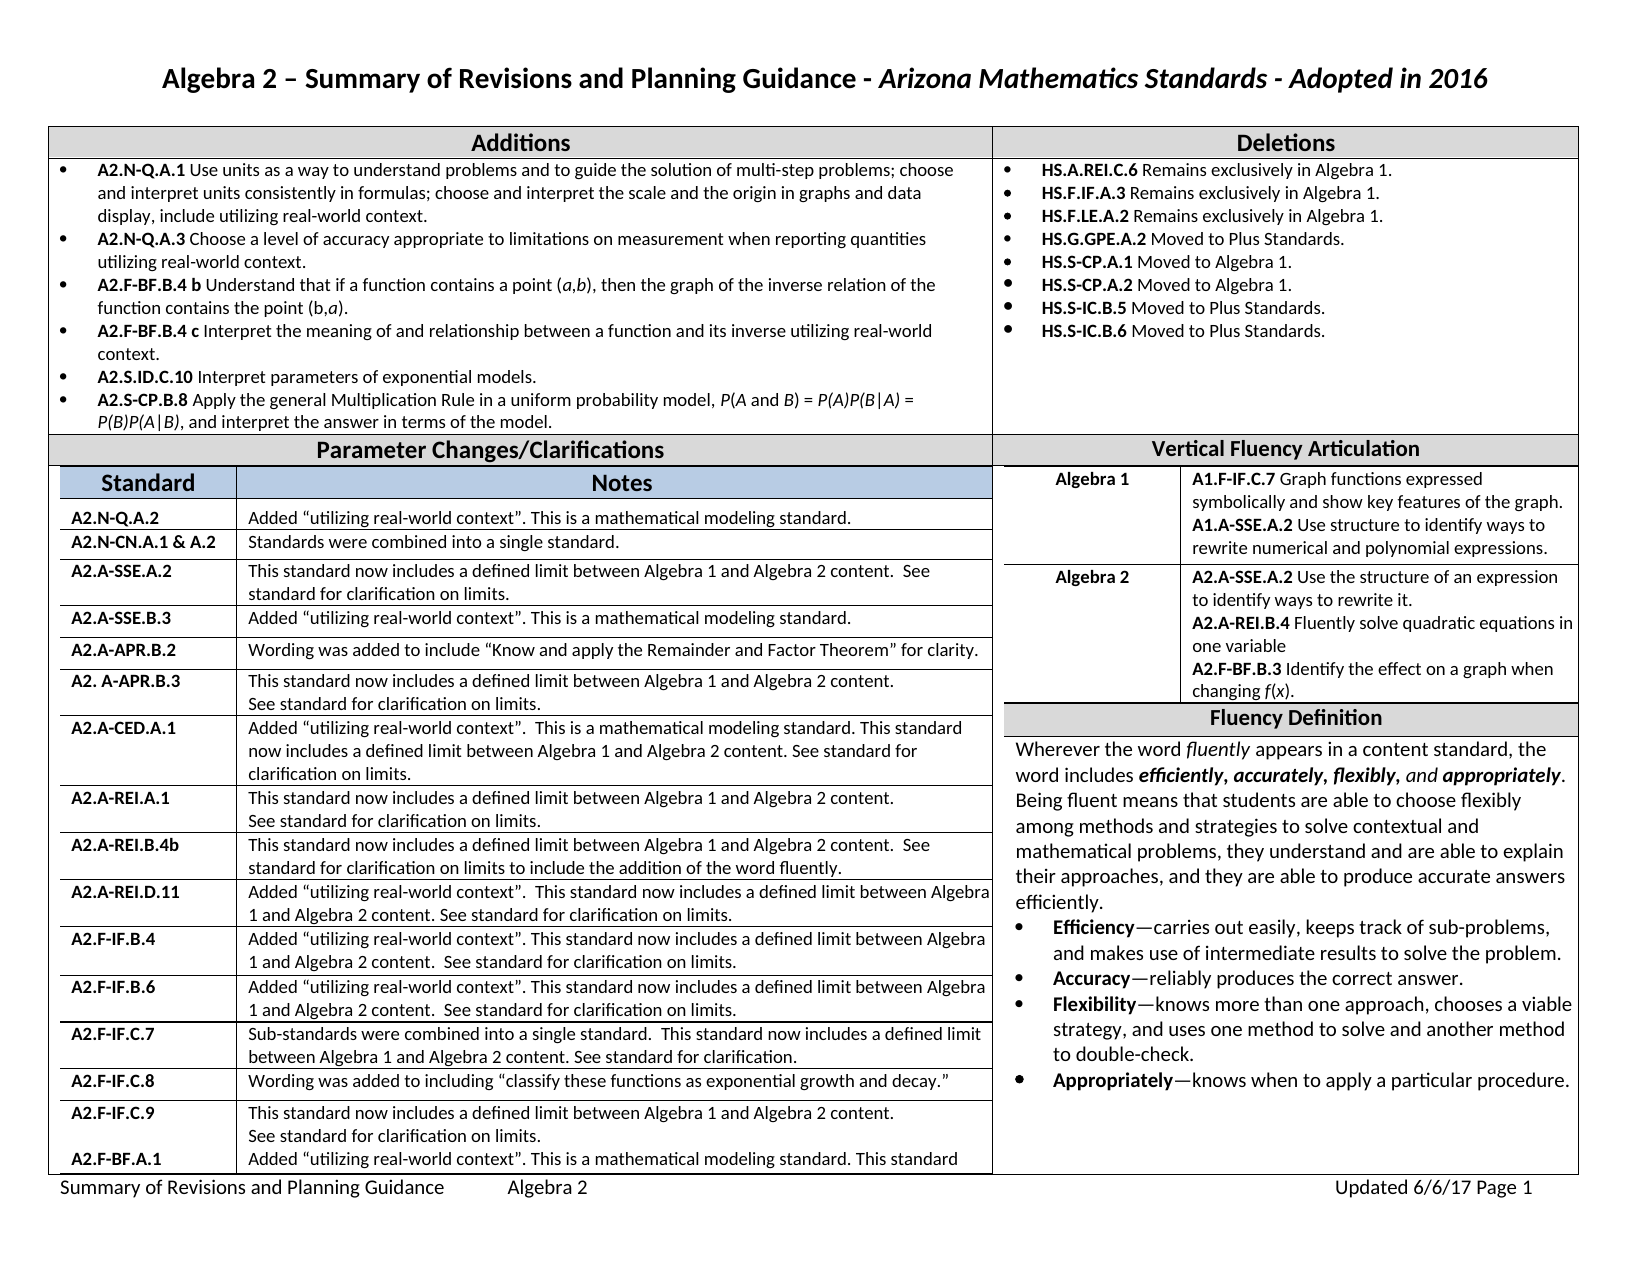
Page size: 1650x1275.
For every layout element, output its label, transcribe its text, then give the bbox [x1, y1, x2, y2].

table_cell [237, 927, 992, 975]
table_cell [237, 1023, 992, 1068]
table_cell [237, 716, 992, 785]
table_cell [237, 560, 992, 605]
table_cell [237, 1069, 992, 1100]
table_cell [237, 606, 992, 637]
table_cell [993, 466, 1578, 1173]
table_cell [49, 466, 236, 1173]
table_cell HS.A.REI.C.6 Remains exclusively in Algebra 1. HS.F.IF.A.3 Remains exclusively in Algebra 1. HS.F.LE.A.2 Remains exclusively in Algebra 1. HS.G.GPE.A.2 Moved to Plus Standards. HS.S-CP.A.1 Moved to Algebra 1. HS.S-CP.A.2 Moved to Algebra 1. HS.S-IC.B.5 Moved to Plus Standards. HS.S-IC.B.6 Moved to Plus Standards. [993, 159, 1578, 433]
table_cell [237, 499, 992, 529]
table_cell [237, 833, 992, 879]
table_cell Vertical Fluency Articulation [993, 435, 1578, 465]
table_cell Parameter Changes/Clarifications [49, 435, 992, 465]
table_cell A2.N-Q.A.1 Use units as a way to understand problems and to guide the solution of multi-step problems; choose and interpret units consistently in formulas; choose and interpret the scale and the origin in graphs and data display, include utilizing real-world context. A2.N-Q.A.3 Choose a level of accuracy appropriate to limitations on measurement when reporting quantities utilizing real-world context. A2.F-BF.B.4 b Understand that if a function contains a point (a,b), then the graph of the inverse relation of the function contains the point (b,a). A2.F-BF.B.4 c Interpret the meaning of and relationship between a function and its inverse utilizing real-world context. A2.S.ID.C.10 Interpret parameters of exponential models. A2.S-CP.B.8 Apply the general Multiplication Rule in a uniform probability model, P(A and B) = P(A)P(B|A) = P(B)P(A|B), and interpret the answer in terms of the model. [49, 159, 992, 433]
table_header Additions [49, 127, 992, 157]
text Algebra 2 – Summary of Revisions and Planning Guidance - Arizona Mathematics Standards - Adopted in 2016 [60, 60, 1590, 96]
table_cell [237, 976, 992, 1021]
table_header Deletions [993, 127, 1578, 157]
table_cell [237, 670, 992, 715]
table_cell [237, 880, 992, 926]
table_cell [237, 1101, 992, 1173]
table_cell [237, 638, 992, 669]
table_cell [237, 786, 992, 832]
table_cell [237, 530, 992, 559]
